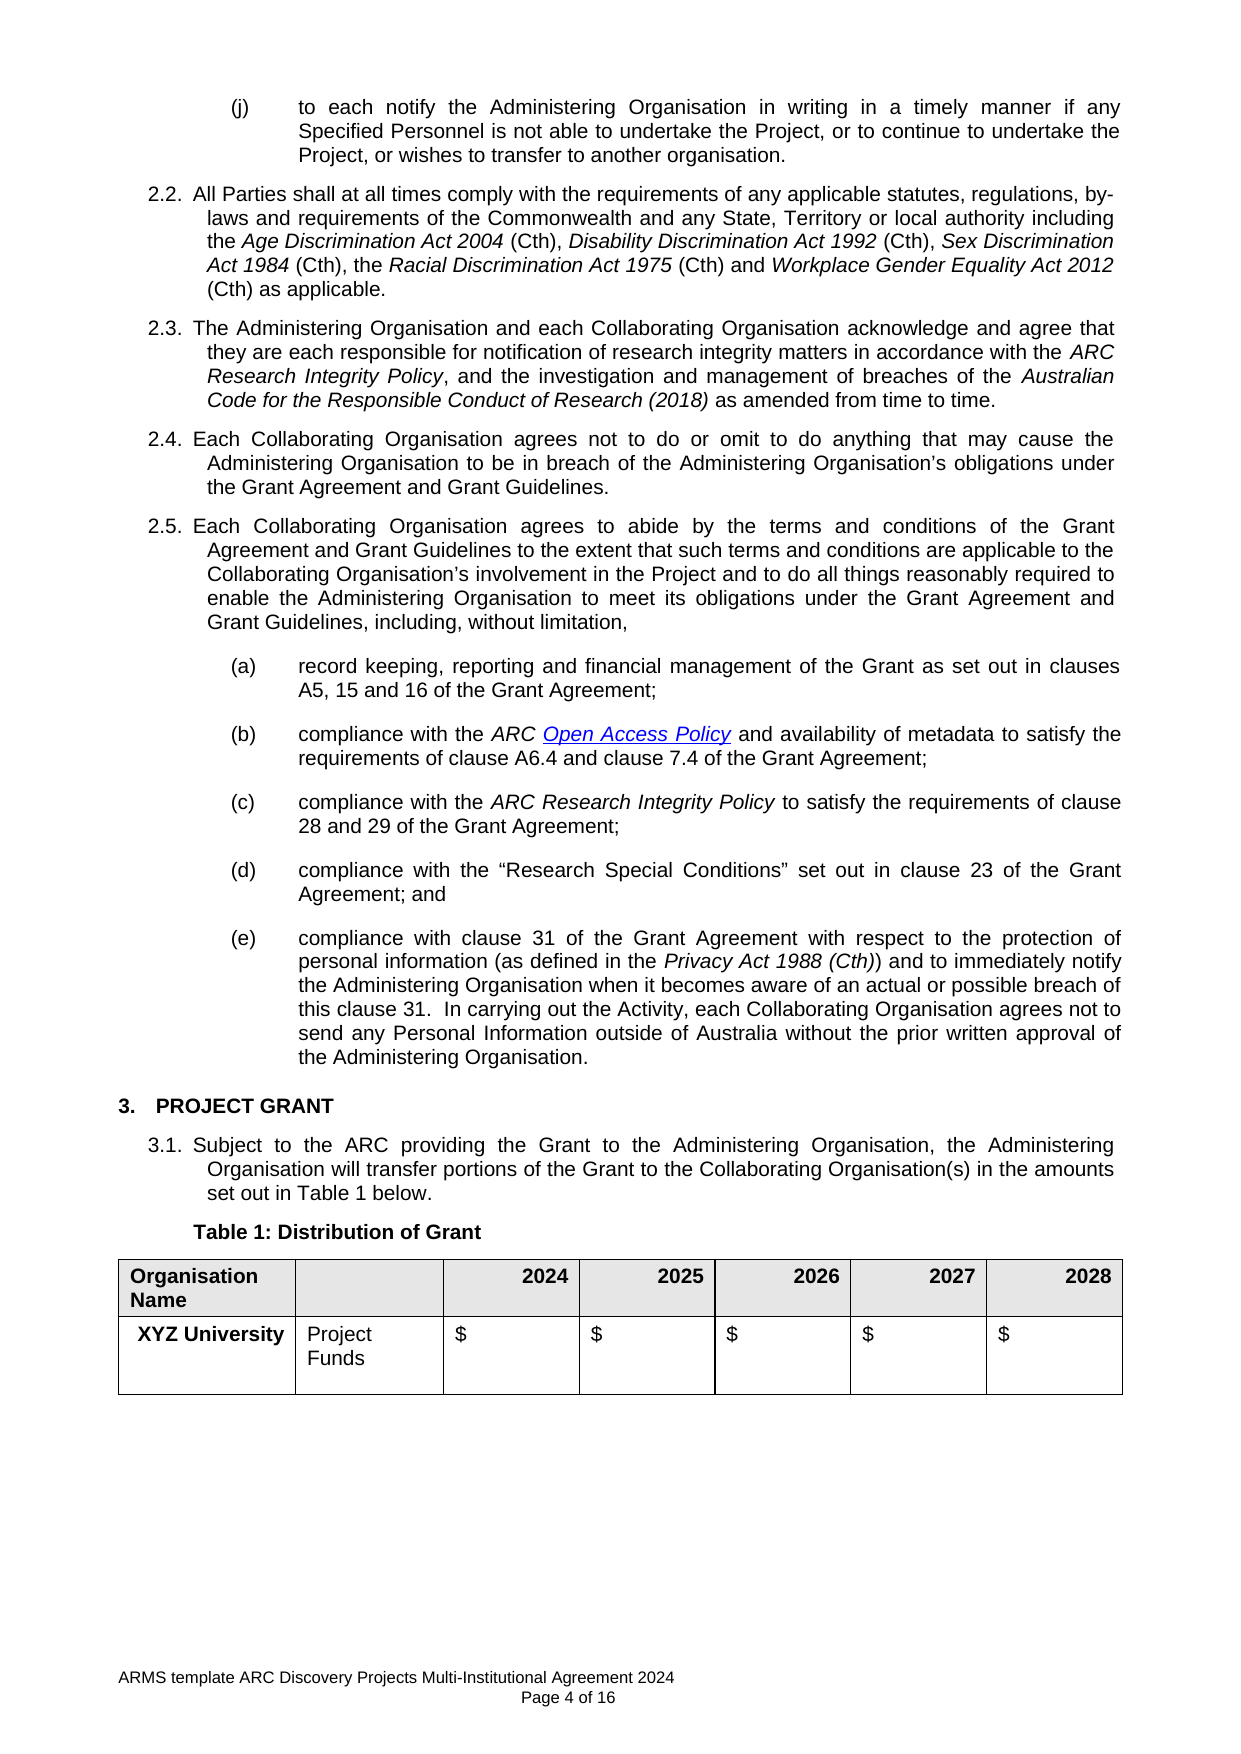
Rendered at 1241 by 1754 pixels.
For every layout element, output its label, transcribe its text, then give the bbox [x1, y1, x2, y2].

table_cell $ [444, 1317, 579, 1394]
text PROJECT GRANT [118, 1094, 1122, 1118]
text Table 1: Distribution of Grant [118, 1220, 1122, 1244]
table_cell $ [987, 1317, 1122, 1394]
table_cell $ [580, 1317, 714, 1394]
text record keeping, reporting and financial management of the Grant as set out in clauses A5, 15 and 16 of the Grant Agreement; [231, 654, 1122, 702]
text compliance with the ARC Open Access Policy and availability of metadata to satisfy the requirements of clause A6.4 and clause 7.4 of the Grant Agreement; [231, 722, 1122, 769]
text compliance with clause 31 of the Grant Agreement with respect to the protection of personal information (as defined in the Privacy Act 1988 (Cth)) and to immediately notify the Administering Organisation when it becomes aware of an actual or possible breach of this clause 31. In carrying out the Activity, each Collaborating Organisation agrees not to send any Personal Information outside of Australia without the prior written approval of the Administering Organisation. [231, 925, 1122, 1069]
table_header 2025 [580, 1260, 714, 1316]
table_cell $ [851, 1317, 986, 1394]
table_header 2026 [716, 1260, 850, 1316]
text The Administering Organisation and each Collaborating Organisation acknowledge and agree that they are each responsible for notification of research integrity matters in accordance with the ARC Research Integrity Policy, and the investigation and management of breaches of the Australian Code for the Responsible Conduct of Research (2018) as amended from time to time. [148, 316, 1116, 412]
text Subject to the ARC providing the Grant to the Administering Organisation, the Administering Organisation will transfer portions of the Grant to the Collaborating Organisation(s) in the amounts set out in Table 1 below. [148, 1133, 1116, 1205]
text All Parties shall at all times comply with the requirements of any applicable statutes, regulations, by-laws and requirements of the Commonwealth and any State, Territory or local authority including the Age Discrimination Act 2004 (Cth), Disability Discrimination Act 1992 (Cth), Sex Discrimination Act 1984 (Cth), the Racial Discrimination Act 1975 (Cth) and Workplace Gender Equality Act 2012 (Cth) as applicable. [148, 181, 1116, 301]
table_cell $ [716, 1317, 850, 1394]
table_cell Project Funds [296, 1317, 443, 1394]
table_header 2024 [444, 1260, 579, 1316]
text to each notify the Administering Organisation in writing in a timely manner if any Specified Personnel is not able to undertake the Project, or to continue to undertake the Project, or wishes to transfer to another organisation. [231, 94, 1122, 166]
table_header 2027 [851, 1260, 986, 1316]
table_header [296, 1260, 443, 1316]
text compliance with the “Research Special Conditions” set out in clause 23 of the Grant Agreement; and [231, 857, 1122, 905]
table_header 2028 [987, 1260, 1122, 1316]
table_header Organisation Name [119, 1260, 295, 1316]
text Each Collaborating Organisation agrees not to do or omit to do anything that may cause the Administering Organisation to be in breach of the Administering Organisation’s obligations under the Grant Agreement and Grant Guidelines. [148, 427, 1116, 499]
text compliance with the ARC Research Integrity Policy to satisfy the requirements of clause 28 and 29 of the Grant Agreement; [231, 789, 1122, 837]
text Each Collaborating Organisation agrees to abide by the terms and conditions of the Grant Agreement and Grant Guidelines to the extent that such terms and conditions are applicable to the Collaborating Organisation’s involvement in the Project and to do all things reasonably required to enable the Administering Organisation to meet its obligations under the Grant Agreement and Grant Guidelines, including, without limitation, [148, 514, 1116, 634]
table_cell XYZ University [119, 1317, 295, 1394]
